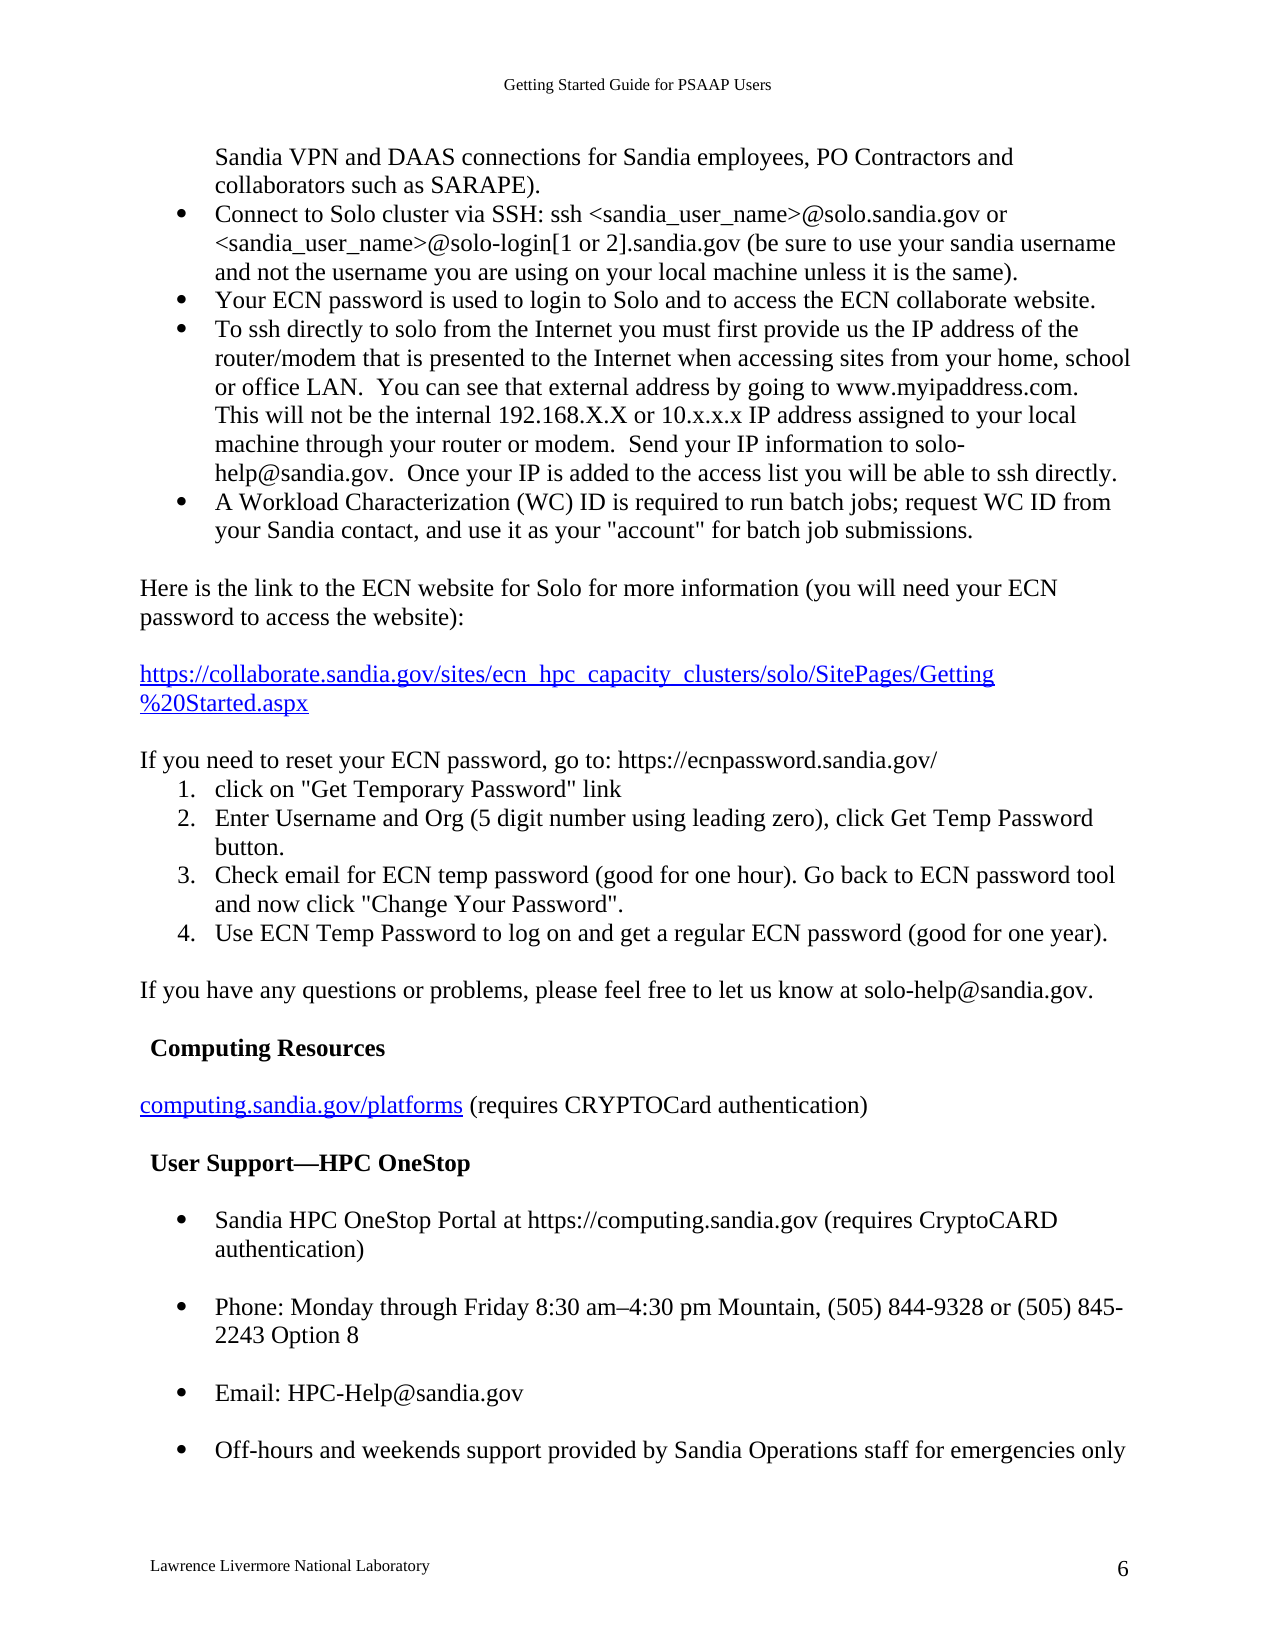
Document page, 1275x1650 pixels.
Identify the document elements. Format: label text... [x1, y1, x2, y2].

list Off-hours and weekends support provided by Sandia Operations staff for emergencies only [177, 1435, 1135, 1464]
text If you have any questions or problems, please feel free to let us know at solo-help@sandia.gov. [139, 975, 1135, 1004]
list Sandia HPC OneStop Portal at https://computing.sandia.gov (requires CryptoCARD authentication) [177, 1205, 1135, 1263]
list Check email for ECN temp password (good for one hour). Go back to ECN password tool and now click "Change Your Password". [177, 860, 1135, 918]
subtitle Computing Resources [150, 1033, 1135, 1062]
list Connect to Solo cluster via SSH: ssh <sandia_user_name>@solo.sandia.gov or <sandia_user_name>@solo-login[1 or 2].sandia.gov (be sure to use your sandia username and not the username you are using on your local machine unless it is the same). [177, 199, 1135, 285]
list Use ECN Temp Password to log on and get a regular ECN password (good for one year). [177, 918, 1135, 947]
list Your ECN password is used to login to Solo and to access the ECN collaborate website. [177, 285, 1135, 314]
text If you need to reset your ECN password, go to: https://ecnpassword.sandia.gov/ [139, 745, 1135, 774]
list Phone: Monday through Friday 8:30 am–4:30 pm Mountain, (505) 844-9328 or (505) 845-2243 Option 8 [177, 1292, 1135, 1349]
text computing.sandia.gov/platforms (requires CRYPTOCard authentication) [139, 1090, 1135, 1119]
subtitle User Support—HPC OneStop [150, 1148, 1135, 1177]
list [177, 142, 1135, 199]
list Enter Username and Org (5 digit number using leading zero), click Get Temp Password button. [177, 803, 1135, 860]
list Email: HPC-Help@sandia.gov [177, 1378, 1135, 1407]
list To ssh directly to solo from the Internet you must first provide us the IP address of the router/modem that is presented to the Internet when accessing sites from your home, school or office LAN. You can see that external address by going to www.myipaddress.com. This will not be the internal 192.168.X.X or 10.x.x.x IP address assigned to your local machine through your router or modem. Send your IP information to solo-help@sandia.gov. Once your IP is added to the access list you will be able to ssh directly. [177, 314, 1135, 487]
list click on "Get Temporary Password" link [177, 774, 1135, 803]
text Here is the link to the ECN website for Solo for more information (you will need your ECN password to access the website): [139, 573, 1135, 630]
text https://collaborate.sandia.gov/sites/ecn_hpc_capacity_clusters/solo/SitePages/Getting%20Started.aspx [139, 659, 1135, 717]
